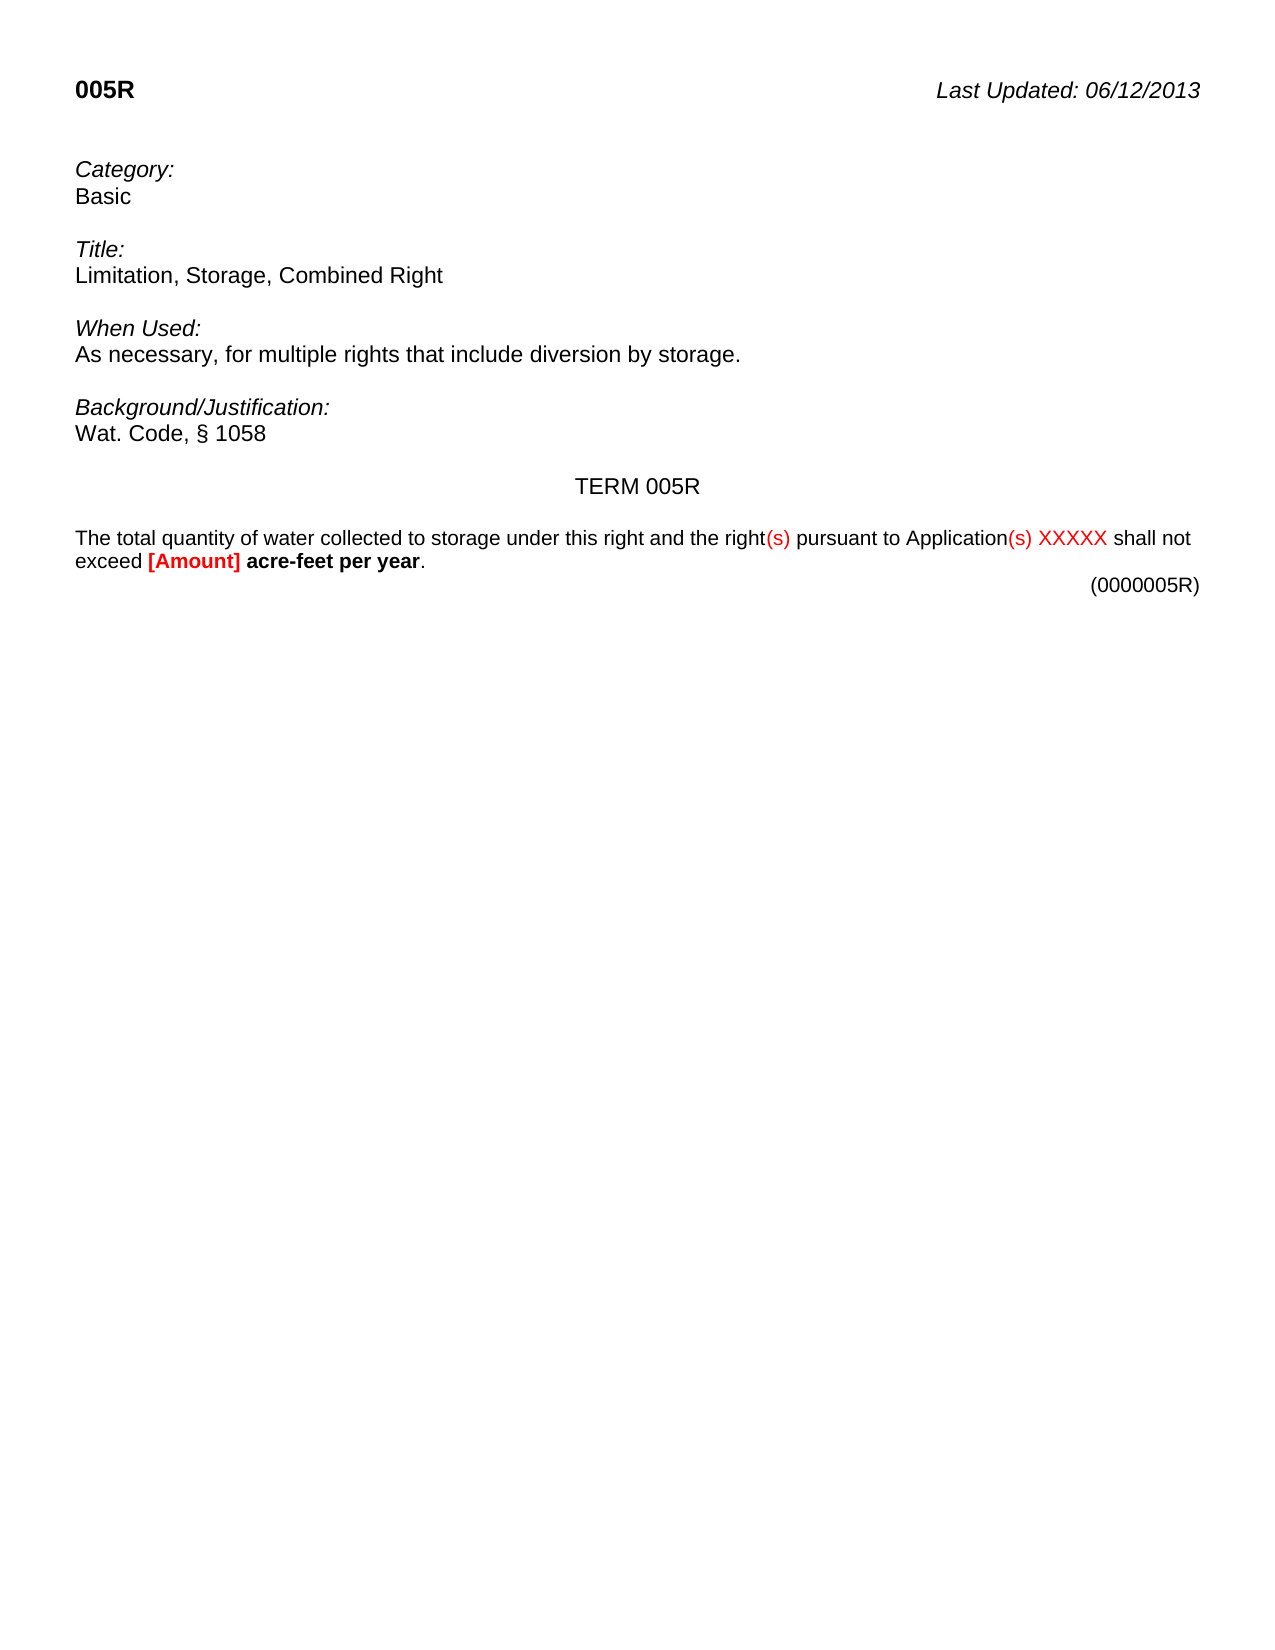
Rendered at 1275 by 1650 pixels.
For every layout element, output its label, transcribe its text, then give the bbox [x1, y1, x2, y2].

text As necessary, for multiple rights that include diversion by storage. [75, 341, 1200, 367]
text Limitation, Storage, Combined Right [75, 262, 1200, 288]
text Title: [75, 236, 1200, 262]
text The total quantity of water collected to storage under this right and the right(s) pursuant to Application(s) XXXXX shall not exceed [Amount] acre-feet per year. [75, 525, 1200, 573]
text Category: [75, 156, 1200, 183]
text Wat. Code, § 1058 [75, 420, 1200, 446]
text 005R Last Updated: 06/12/2013 [75, 75, 1200, 104]
text When Used: [75, 314, 1200, 341]
text (0000005R) [75, 573, 1200, 597]
text TERM 005R [75, 473, 1200, 499]
text Basic [75, 183, 1200, 209]
text Background/Justification: [75, 394, 1200, 420]
